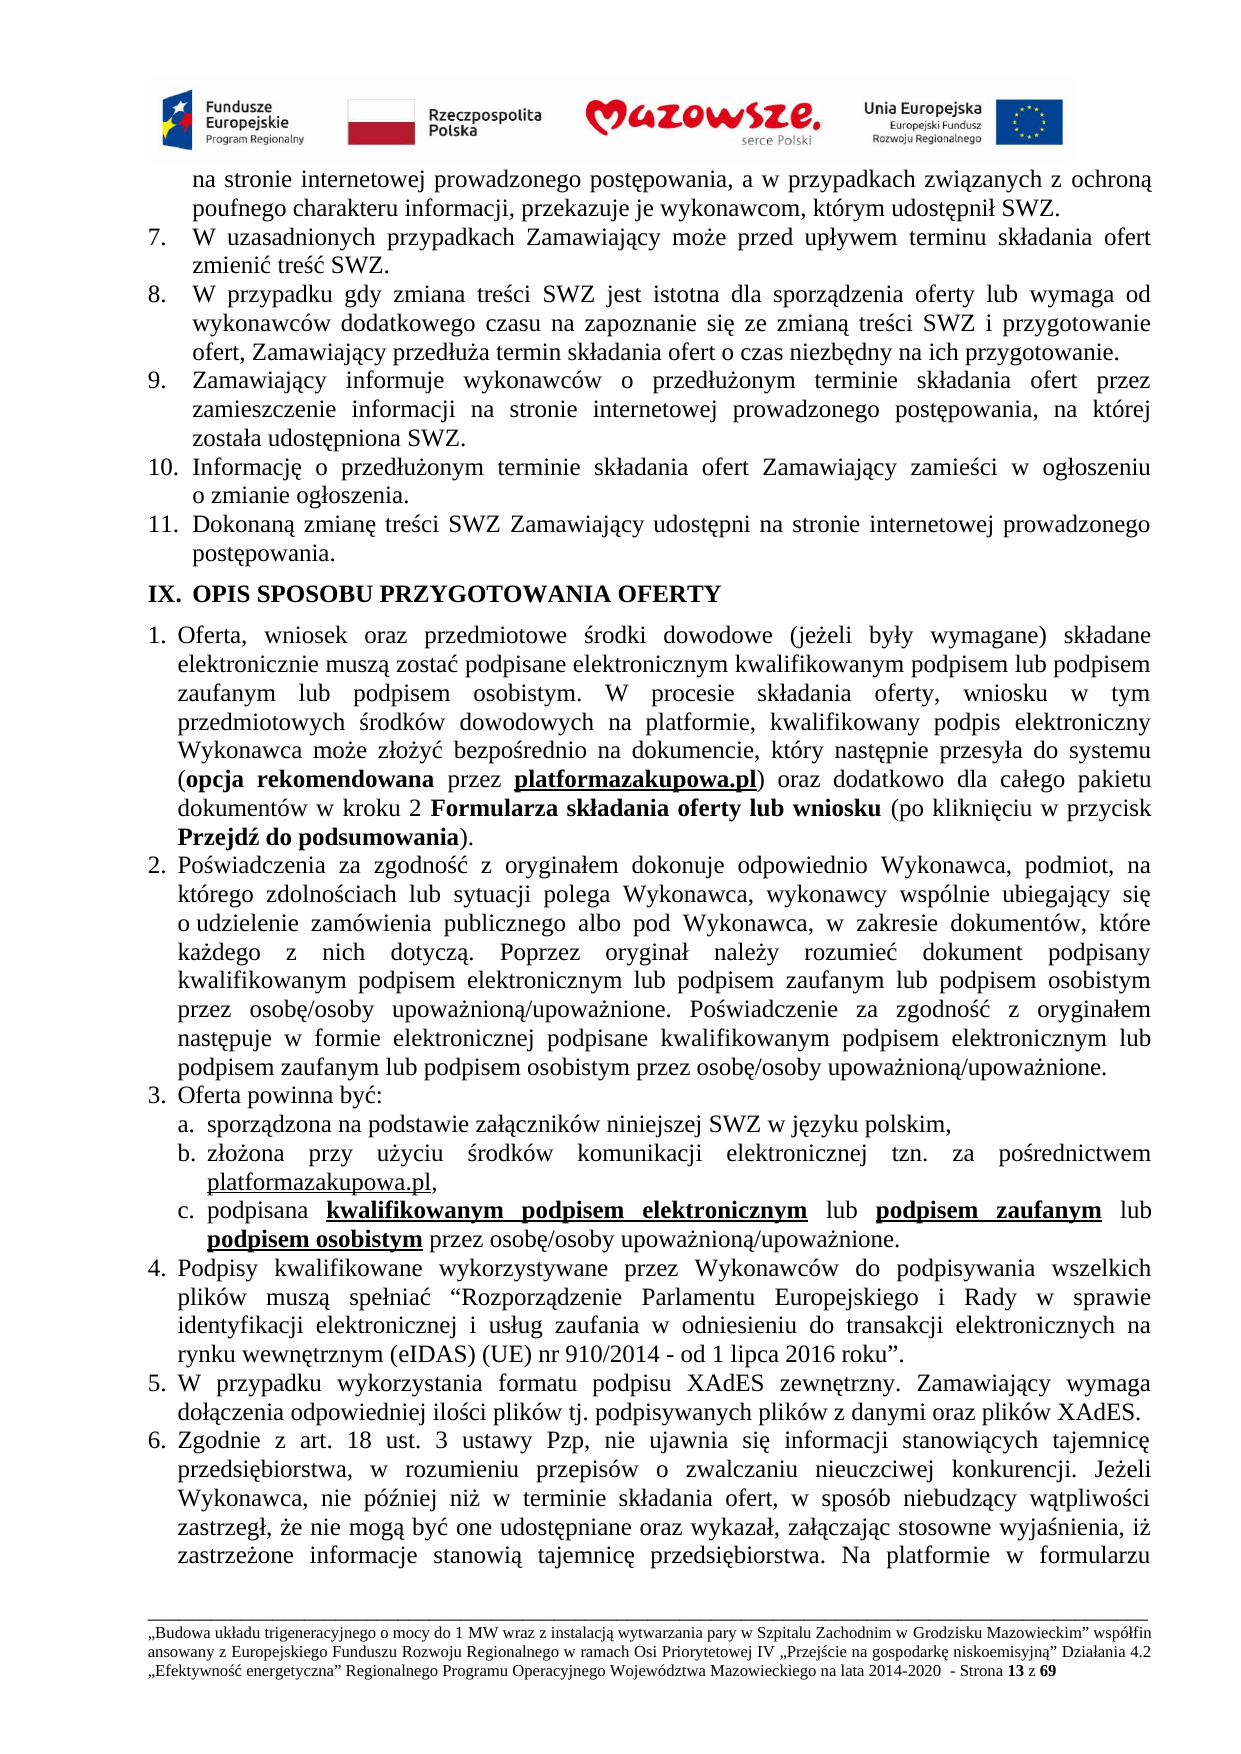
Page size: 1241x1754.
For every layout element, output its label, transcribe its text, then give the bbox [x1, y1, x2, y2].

list podpisana kwalifikowanym podpisem elektronicznym lub podpisem zaufanym lub podpisem osobistym przez osobę/osoby upoważnioną/upoważnione. [177, 1195, 1152, 1253]
list Poświadczenia za zgodność z oryginałem dokonuje odpowiednio Wykonawca, podmiot, na którego zdolnościach lub sytuacji polega Wykonawca, wykonawcy wspólnie ubiegający się o udzielenie zamówienia publicznego albo pod Wykonawca, w zakresie dokumentów, które każdego z nich dotyczą. Poprzez oryginał należy rozumieć dokument podpisany kwalifikowanym podpisem elektronicznym lub podpisem zaufanym lub podpisem osobistym przez osobę/osoby upoważnioną/upoważnione. Poświadczenie za zgodność z oryginałem następuje w formie elektronicznej podpisane kwalifikowanym podpisem elektronicznym lub podpisem zaufanym lub podpisem osobistym przez osobę/osoby upoważnioną/upoważnione. [148, 850, 1152, 1080]
list Zamawiający informuje wykonawców o przedłużonym terminie składania ofert przez zamieszczenie informacji na stronie internetowej prowadzonego postępowania, na której została udostępniona SWZ. [148, 365, 1152, 452]
list Oferta, wniosek oraz przedmiotowe środki dowodowe (jeżeli były wymagane) składane elektronicznie muszą zostać podpisane elektronicznym kwalifikowanym podpisem lub podpisem zaufanym lub podpisem osobistym. W procesie składania oferty, wniosku w tym przedmiotowych środków dowodowych na platformie, kwalifikowany podpis elektroniczny Wykonawca może złożyć bezpośrednio na dokumencie, który następnie przesyła do systemu (opcja rekomendowana przez platformazakupowa.pl) oraz dodatkowo dla całego pakietu dokumentów w kroku 2 Formularza składania oferty lub wniosku (po kliknięciu w przycisk Przejdź do podsumowania). [148, 620, 1152, 850]
list W przypadku gdy zmiana treści SWZ jest istotna dla sporządzenia oferty lub wymaga od wykonawców dodatkowego czasu na zapoznanie się ze zmianą treści SWZ i przygotowanie ofert, Zamawiający przedłuża termin składania ofert o czas niezbędny na ich przygotowanie. [148, 279, 1152, 365]
list W uzasadnionych przypadkach Zamawiający może przed upływem terminu składania ofert zmienić treść SWZ. [148, 222, 1152, 279]
list złożona przy użyciu środków komunikacji elektronicznej tzn. za pośrednictwem platformazakupowa.pl, [177, 1138, 1152, 1195]
picture [147, 75, 1078, 165]
list Informację o przedłużonym terminie składania ofert Zamawiający zamieści w ogłoszeniu o zmianie ogłoszenia. [148, 452, 1152, 509]
list sporządzona na podstawie załączników niniejszej SWZ w języku polskim, [177, 1109, 1152, 1138]
list Dokonaną zmianę treści SWZ Zamawiający udostępni na stronie internetowej prowadzonego postępowania. [148, 509, 1152, 567]
list Podpisy kwalifikowane wykorzystywane przez Wykonawców do podpisywania wszelkich plików muszą spełniać “Rozporządzenie Parlamentu Europejskiego i Rady w sprawie identyfikacji elektronicznej i usług zaufania w odniesieniu do transakcji elektronicznych na rynku wewnętrznym (eIDAS) (UE) nr 910/2014 - od 1 lipca 2016 roku”. [148, 1253, 1152, 1368]
list W przypadku wykorzystania formatu podpisu XAdES zewnętrzny. Zamawiający wymaga dołączenia odpowiedniej ilości plików tj. podpisywanych plików z danymi oraz plików XAdES. [148, 1368, 1152, 1425]
list Oferta powinna być: [148, 1080, 1152, 1109]
list OPIS SPOSOBU PRZYGOTOWANIA OFERTY [148, 579, 1152, 608]
